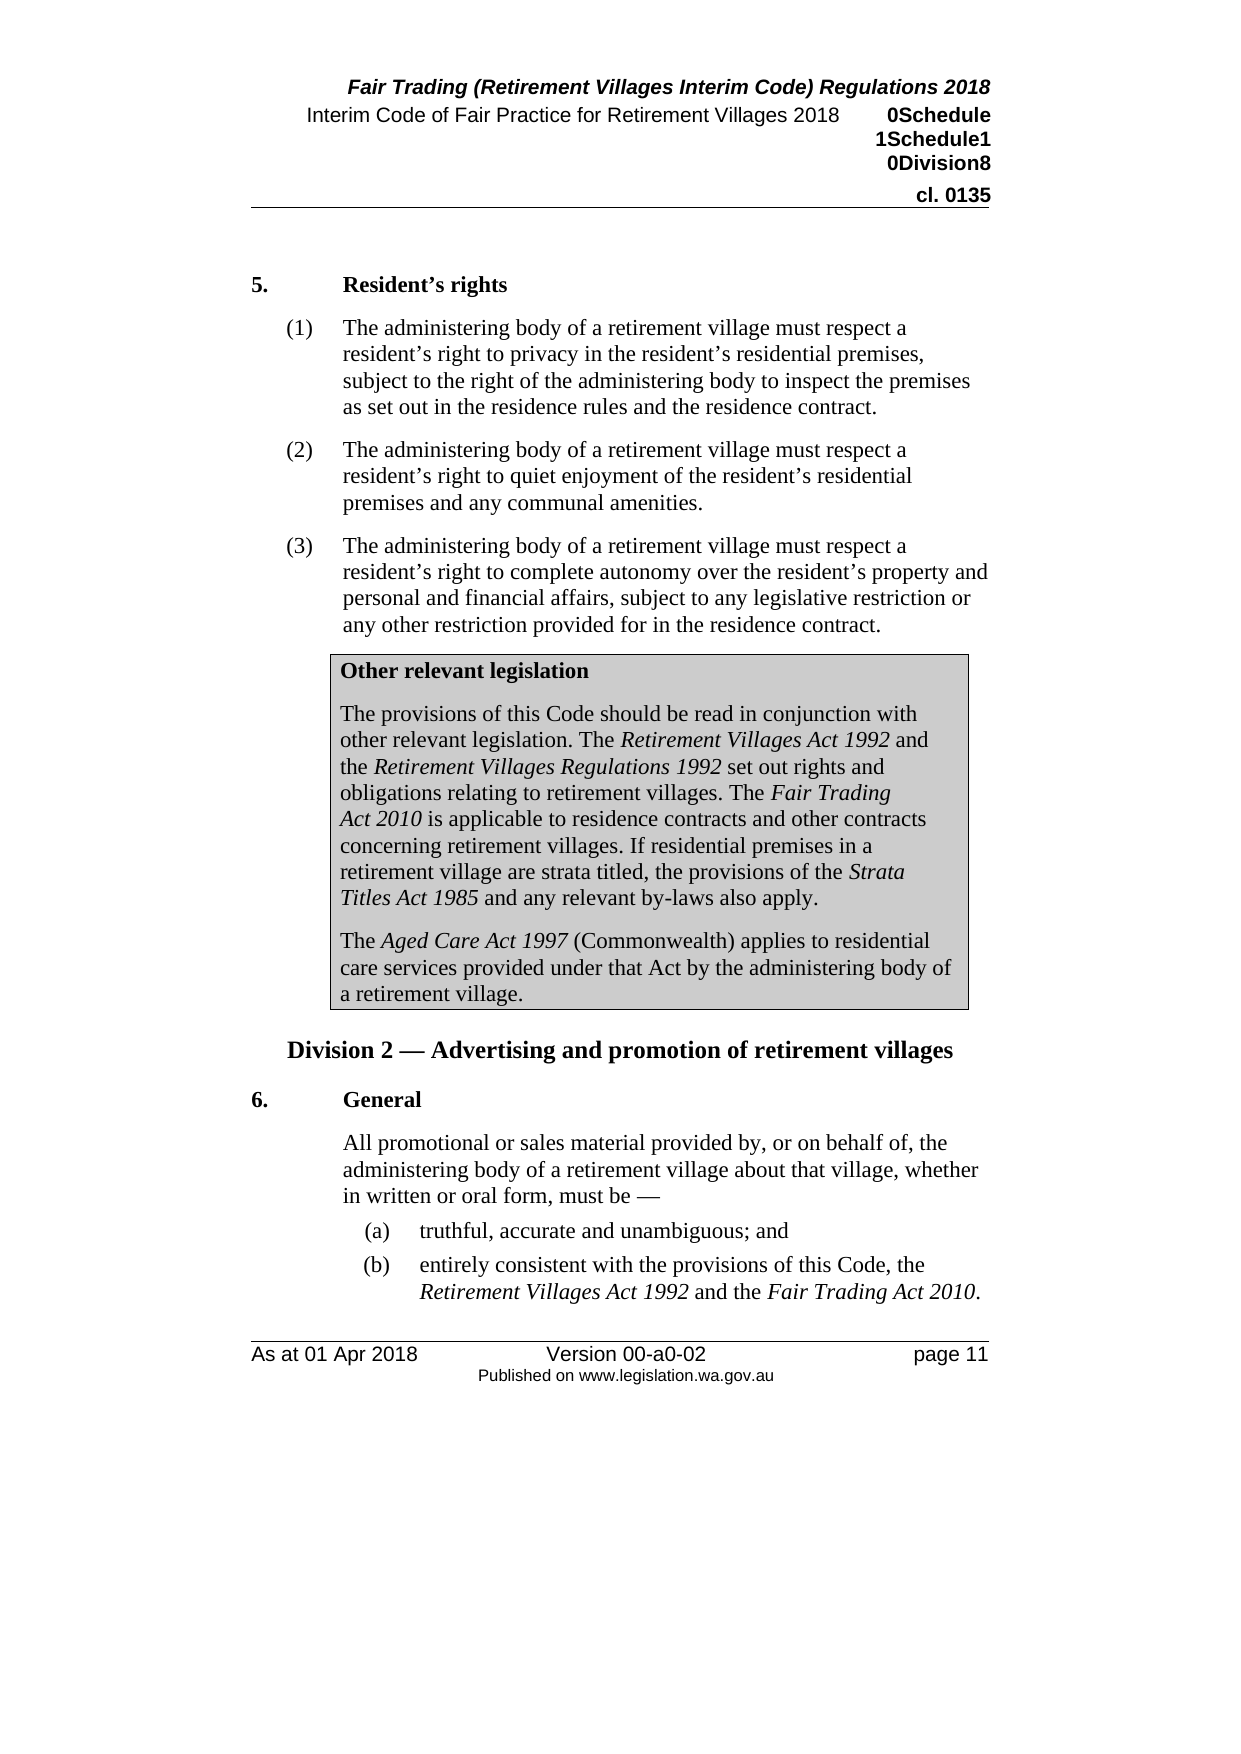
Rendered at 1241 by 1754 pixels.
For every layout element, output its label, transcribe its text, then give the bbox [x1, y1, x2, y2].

text All promotional or sales material provided by, or on behalf of, the administering body of a retirement village about that village, whether in written or oral form, must be — [251, 1129, 989, 1208]
text The provisions of this Code should be read in conjunction with other relevant legislation. The Retirement Villages Act 1992 and the Retirement Villages Regulations 1992 set out rights and obligations relating to retirement villages. The Fair Trading Act 2010 is applicable to residence contracts and other contracts concerning retirement villages. If residential premises in a retirement village are strata titled, the provisions of the Strata Titles Act 1985 and any relevant by-laws also apply. [331, 697, 968, 911]
text (2) The administering body of a retirement village must respect a resident’s right to quiet enjoyment of the resident’s residential premises and any communal amenities. [251, 436, 989, 515]
text (b) entirely consistent with the provisions of this Code, the Retirement Villages Act 1992 and the Fair Trading Act 2010. [251, 1251, 989, 1304]
text (3) The administering body of a retirement village must respect a resident’s right to complete autonomy over the resident’s property and personal and financial affairs, subject to any legislative restriction or any other restriction provided for in the residence contract. [251, 532, 989, 637]
text (1) The administering body of a retirement village must respect a resident’s right to privacy in the resident’s residential premises, subject to the right of the administering body to inspect the premises as set out in the residence rules and the residence contract. [251, 314, 989, 419]
subtitle Division 2 — Advertising and promotion of retirement villages [251, 1035, 989, 1063]
text (a) truthful, accurate and unambiguous; and [251, 1217, 989, 1243]
subtitle 6. General [251, 1086, 989, 1113]
text Other relevant legislation [331, 655, 968, 683]
text The Aged Care Act 1997 (Commonwealth) applies to residential care services provided under that Act by the administering body of a retirement village. [331, 924, 968, 1009]
subtitle 5. Resident’s rights [251, 271, 989, 297]
